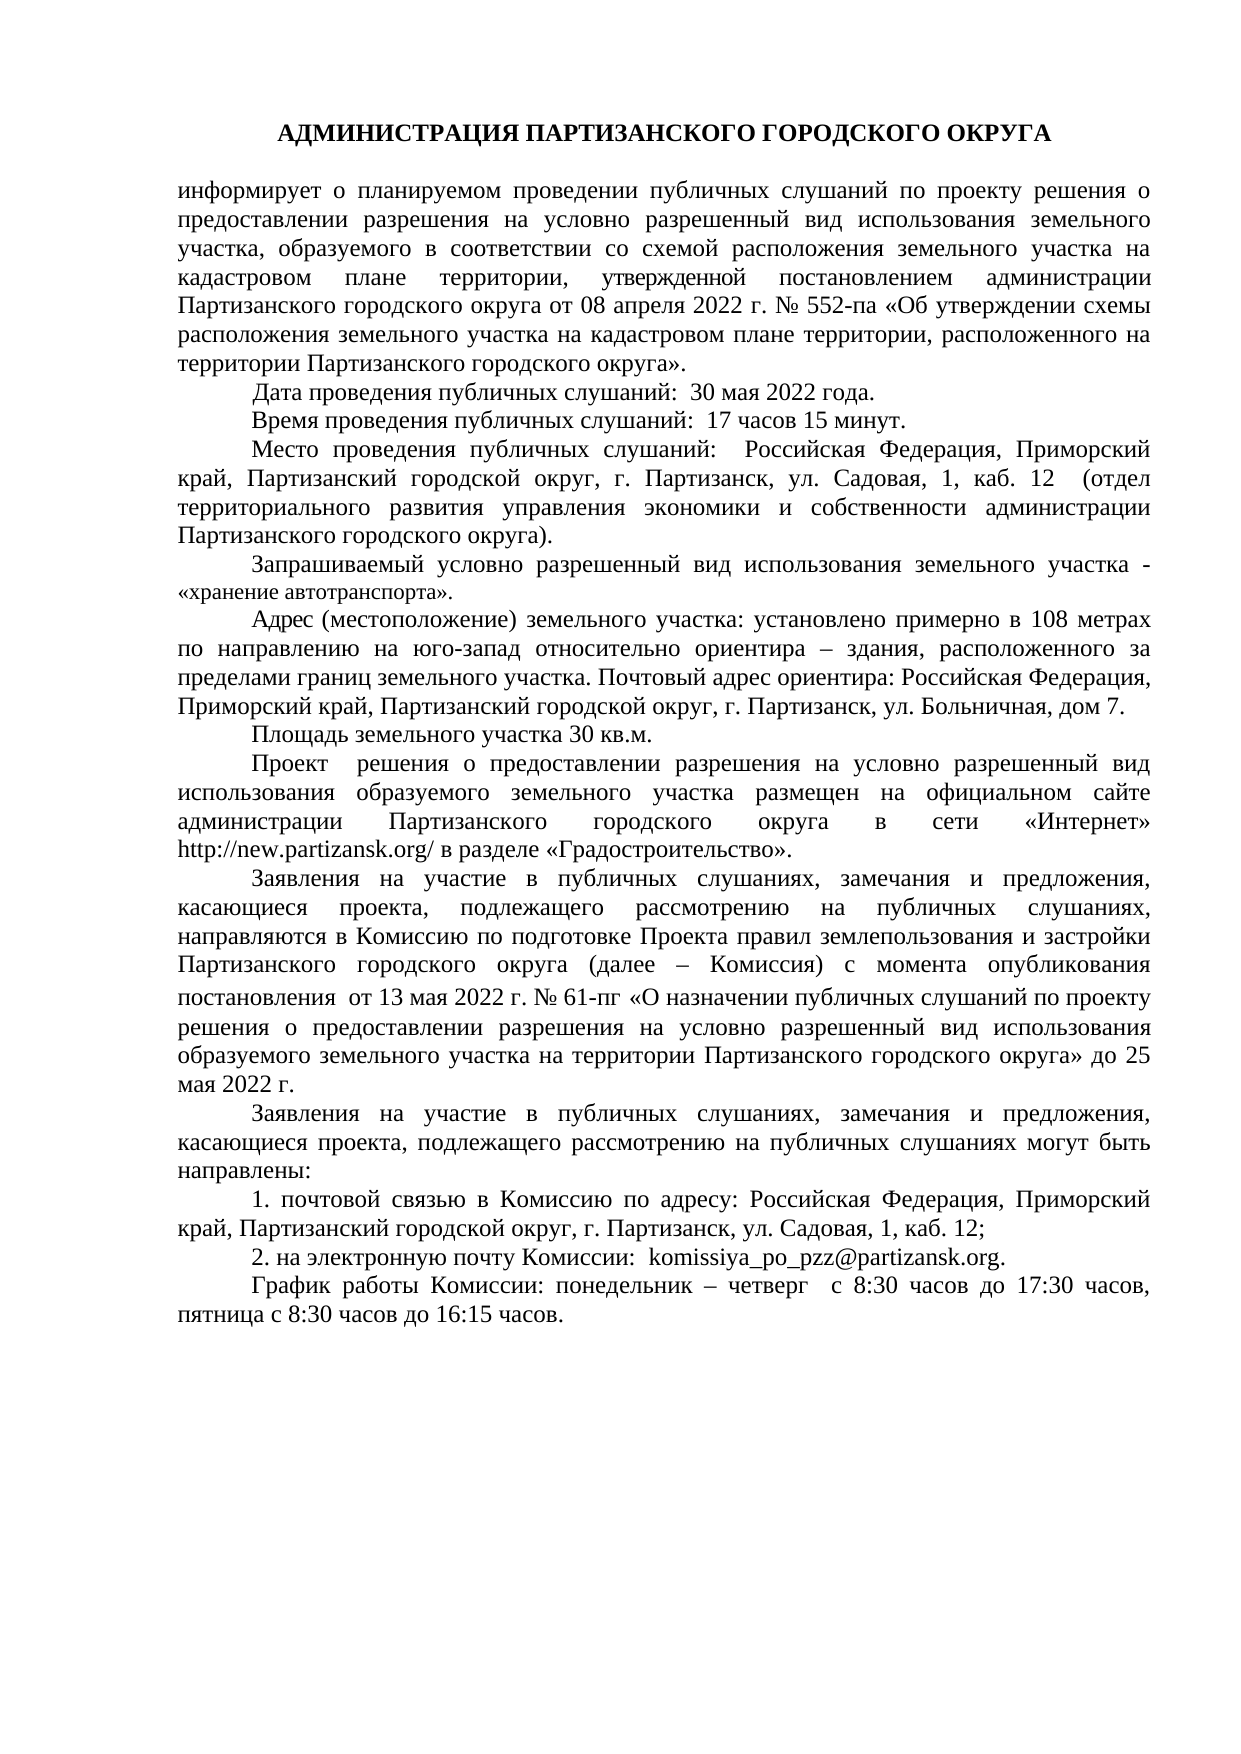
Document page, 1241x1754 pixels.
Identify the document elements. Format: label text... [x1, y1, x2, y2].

text Дата проведения публичных слушаний: 30 мая 2022 года. [177, 377, 1152, 406]
text Время проведения публичных слушаний: 17 часов 15 минут. [177, 406, 1152, 434]
text Заявления на участие в публичных слушаниях, замечания и предложения, касающиеся проекта, подлежащего рассмотрению на публичных слушаниях могут быть направлены: [177, 1098, 1152, 1184]
text Место проведения публичных слушаний: Российская Федерация, Приморский край, Партизанский городской округ, г. Партизанск, ул. Садовая, 1, каб. 12 (отдел территориального развития управления экономики и собственности администрации Партизанского городского округа). [177, 434, 1152, 549]
text Запрашиваемый условно разрешенный вид использования земельного участка - «хранение автотранспорта». [177, 549, 1152, 604]
text информирует о планируемом проведении публичных слушаний по проекту решения о предоставлении разрешения на условно разрешенный вид использования земельного участка, образуемого в соответствии со схемой расположения земельного участка на кадастровом плане территории, утвержденной постановлением администрации Партизанского городского округа от 08 апреля 2022 г. № 552-па «Об утверждении схемы расположения земельного участка на кадастровом плане территории, расположенного на территории Партизанского городского округа». [177, 176, 1152, 377]
subtitle Проект решения о предоставлении разрешения на условно разрешенный вид использования образуемого земельного участка размещен на официальном сайте администрации Партизанского городского округа в сети «Интернет» http://new.partizansk.org/ в разделе «Градостроительство». [177, 748, 1152, 863]
subtitle Заявления на участие в публичных слушаниях, замечания и предложения, касающиеся проекта, подлежащего рассмотрению на публичных слушаниях, направляются в Комиссию по подготовке Проекта правил землепользования и застройки Партизанского городского округа (далее – Комиссия) с момента опубликования постановления от 13 мая 2022 г. № 61-пг «О назначении публичных слушаний по проекту решения о предоставлении разрешения на условно разрешенный вид использования образуемого земельного участка на территории Партизанского городского округа» до 25 мая 2022 г. [177, 863, 1152, 1098]
subtitle Адрес (местоположение) земельного участка: установлено примерно в 108 метрах по направлению на юго-запад относительно ориентира – здания, расположенного за пределами границ земельного участка. Почтовый адрес ориентира: Российская Федерация, Приморский край, Партизанский городской округ, г. Партизанск, ул. Больничная, дом 7. [177, 604, 1152, 719]
text АДМИНИСТРАЦИЯ ПАРТИЗАНСКОГО ГОРОДСКОГО ОКРУГА [177, 118, 1152, 147]
text 2. на электронную почту Комиссии: komissiya_po_pzz@partizansk.org. [177, 1242, 1152, 1271]
subtitle Площадь земельного участка 30 кв.м. [177, 719, 1152, 748]
text График работы Комиссии: понедельник – четверг с 8:30 часов до 17:30 часов, пятница с 8:30 часов до 16:15 часов. [177, 1271, 1152, 1328]
text 1. почтовой связью в Комиссию по адресу: Российская Федерация, Приморский край, Партизанский городской округ, г. Партизанск, ул. Садовая, 1, каб. 12; [177, 1184, 1152, 1242]
